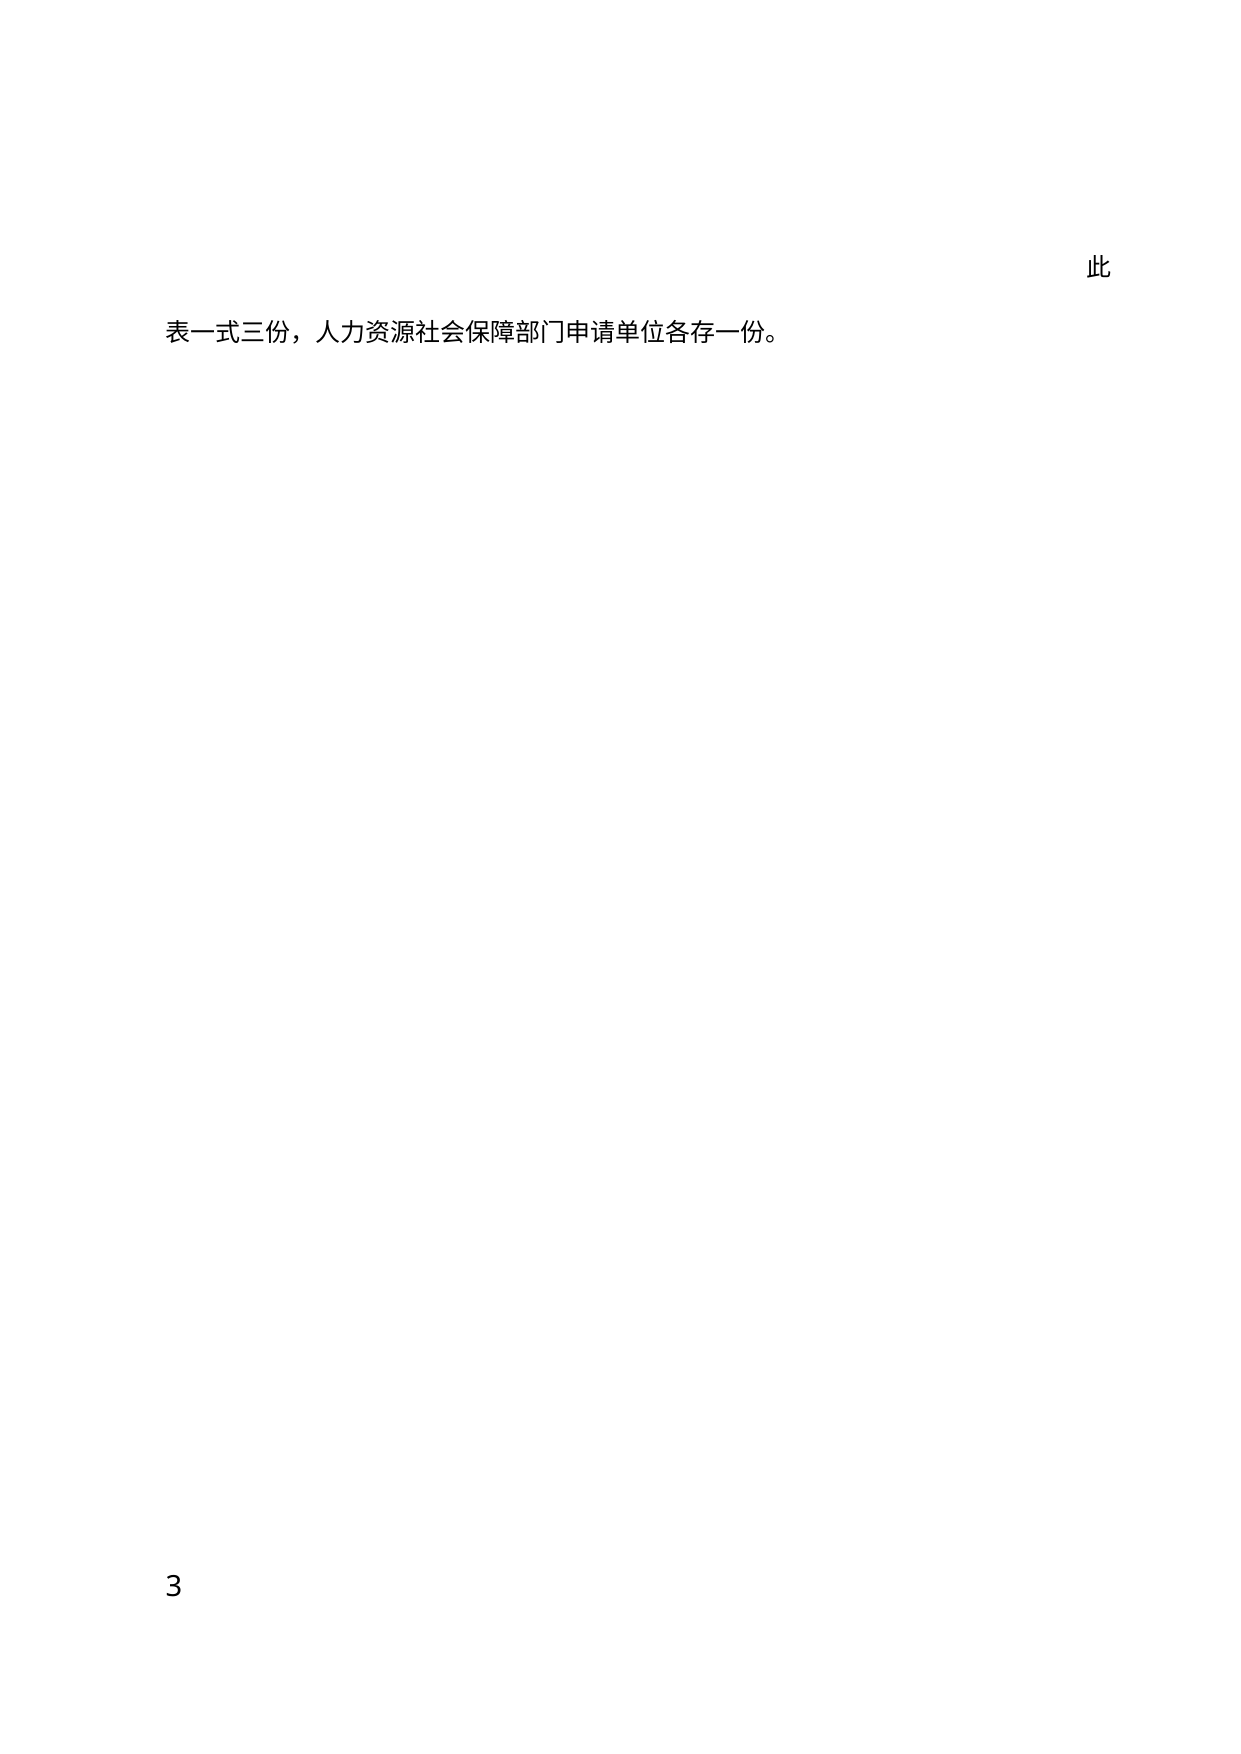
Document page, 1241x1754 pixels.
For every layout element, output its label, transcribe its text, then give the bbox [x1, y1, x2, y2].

text 此表一式三份，人力资源社会保障部门申请单位各存一份。 [165, 233, 1087, 363]
